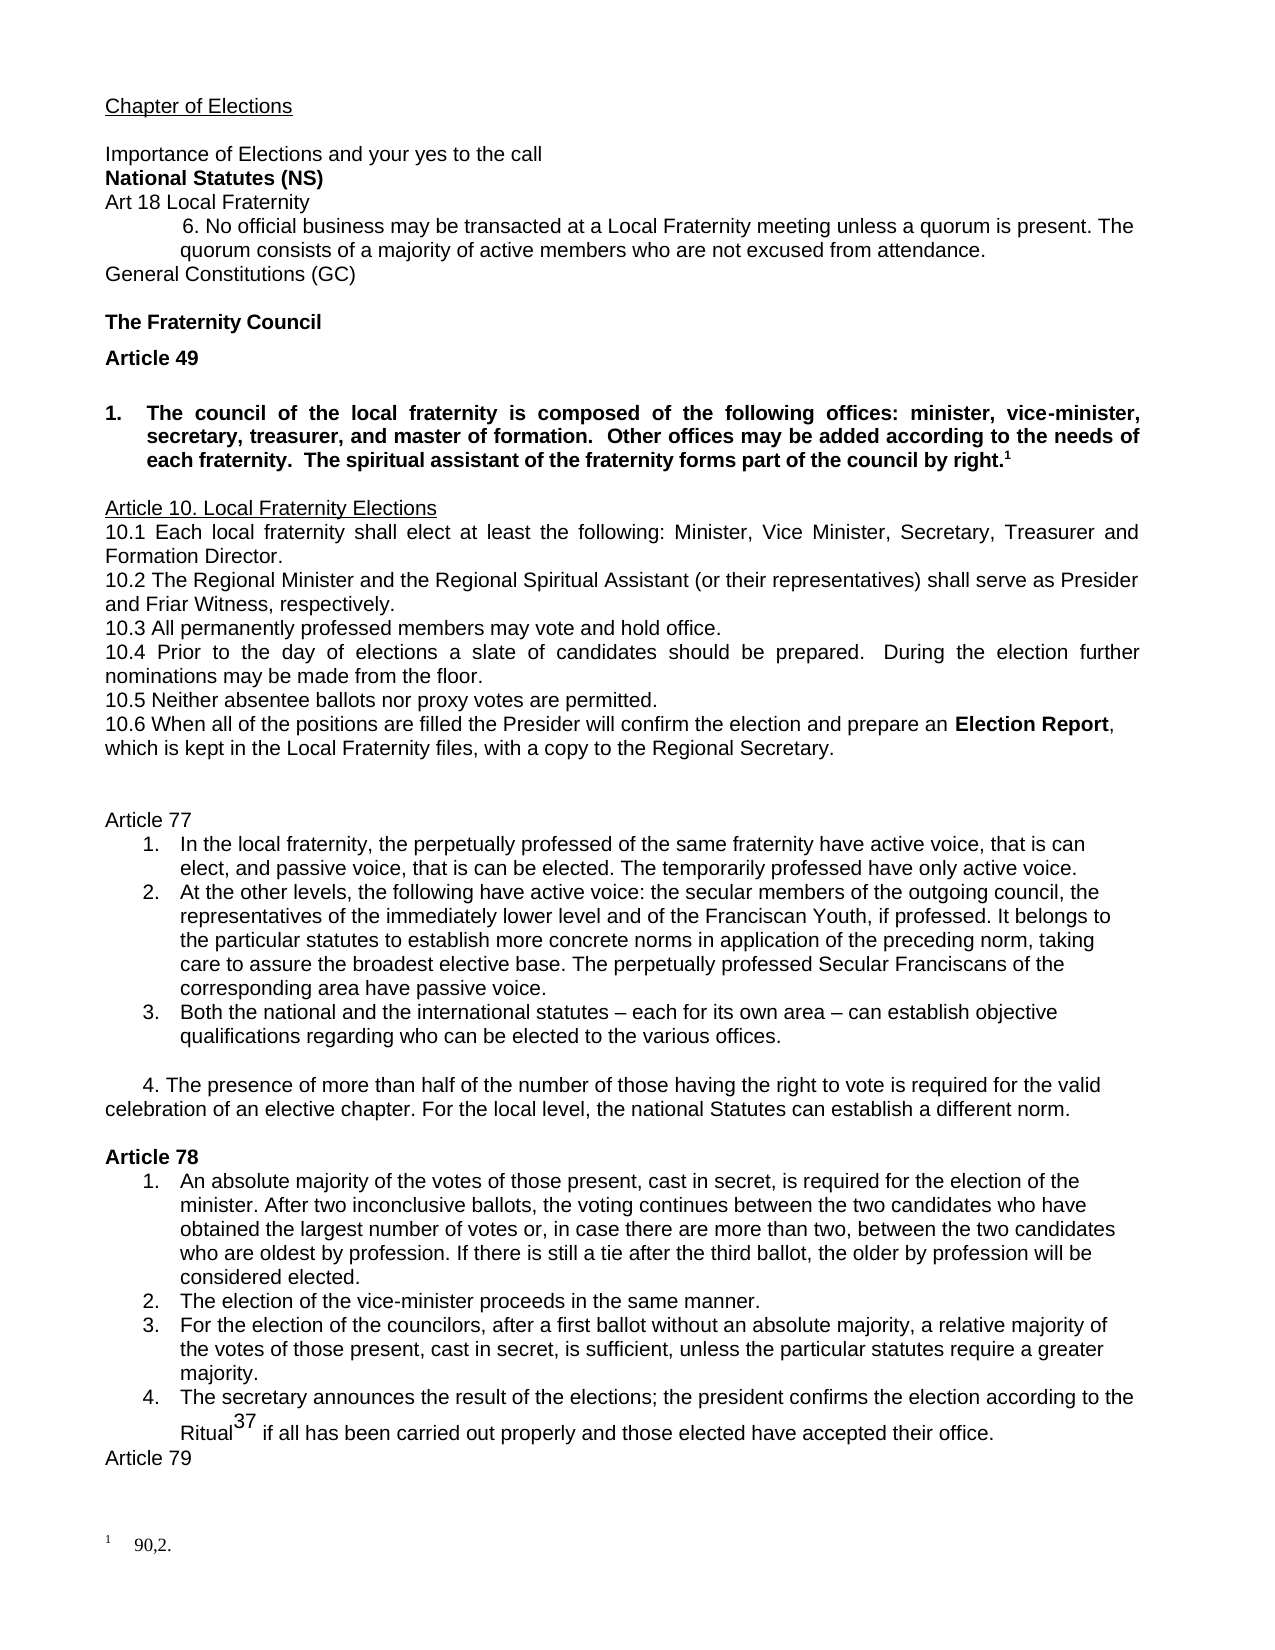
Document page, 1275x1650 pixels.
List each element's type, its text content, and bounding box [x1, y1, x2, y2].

list Both the national and the international statutes – each for its own area – can establish objective qualifications regarding who can be elected to the various offices. [142, 1000, 1140, 1048]
text 10.1 Each local fraternity shall elect at least the following: Minister, Vice Minister, Secretary, Treasurer and Formation Director. [105, 520, 1140, 568]
text 6. No official business may be transacted at a Local Fraternity meeting unless a quorum is present. The quorum consists of a majority of active members who are not excused from attendance. [180, 214, 1140, 262]
text 10.5 Neither absentee ballots nor proxy votes are permitted. [105, 688, 1140, 712]
list For the election of the councilors, after a first ballot without an absolute majority, a relative majority of the votes of those present, cast in secret, is sufficient, unless the particular statutes require a greater majority. [142, 1313, 1140, 1385]
text Art 18 Local Fraternity [105, 189, 1140, 213]
list An absolute majority of the votes of those present, cast in secret, is required for the election of the minister. After two inconclusive ballots, the voting continues between the two candidates who have obtained the largest number of votes or, in case there are more than two, between the two candidates who are oldest by profession. If there is still a tie after the third ballot, the older by profession will be considered elected. [142, 1169, 1140, 1289]
text Article 78 [105, 1145, 1140, 1169]
text 10.6 When all of the positions are filled the Presider will confirm the election and prepare an Election Report, which is kept in the Local Fraternity files, with a copy to the Regional Secretary. [105, 712, 1140, 760]
text Article 77 [105, 808, 1140, 832]
text 1. The council of the local fraternity is composed of the following offices: minister, vice-minister, secretary, treasurer, and master of formation. Other offices may be added according to the needs of each fraternity. The spiritual assistant of the fraternity forms part of the council by right. [105, 400, 1140, 472]
text Article 79 [105, 1445, 1140, 1469]
text Article 10. Local Fraternity Elections [105, 496, 1140, 520]
text 10.4 Prior to the day of elections a slate of candidates should be prepared. During the election further nominations may be made from the floor. [105, 640, 1140, 688]
list In the local fraternity, the perpetually professed of the same fraternity have active voice, that is can elect, and passive voice, that is can be elected. The temporarily professed have only active voice. [142, 832, 1140, 880]
text 10.3 All permanently professed members may vote and hold office. [105, 616, 1140, 640]
text 10.2 The Regional Minister and the Regional Spiritual Assistant (or their representatives) shall serve as Presider and Friar Witness, respectively. [105, 568, 1140, 616]
text National Statutes (NS) [105, 166, 1140, 189]
text General Constitutions (GC) [105, 262, 1140, 286]
text Importance of Elections and your yes to the call [105, 142, 1140, 166]
text 4. The presence of more than half of the number of those having the right to vote is required for the valid celebration of an elective chapter. For the local level, the national Statutes can establish a different norm. [105, 1072, 1140, 1120]
text Chapter of Elections [105, 94, 1140, 118]
subtitle Article 49 [105, 346, 1140, 370]
list At the other levels, the following have active voice: the secular members of the outgoing council, the representatives of the immediately lower level and of the Franciscan Youth, if professed. It belongs to the particular statutes to establish more concrete norms in application of the preceding norm, taking care to assure the broadest elective base. The perpetually professed Secular Franciscans of the corresponding area have passive voice. [142, 880, 1140, 1000]
list The election of the vice-minister proceeds in the same manner. [142, 1289, 1140, 1313]
list The secretary announces the result of the elections; the president confirms the election according to the Ritual37 if all has been carried out properly and those elected have accepted their office. [142, 1385, 1140, 1445]
text The Fraternity Council [105, 310, 1140, 334]
